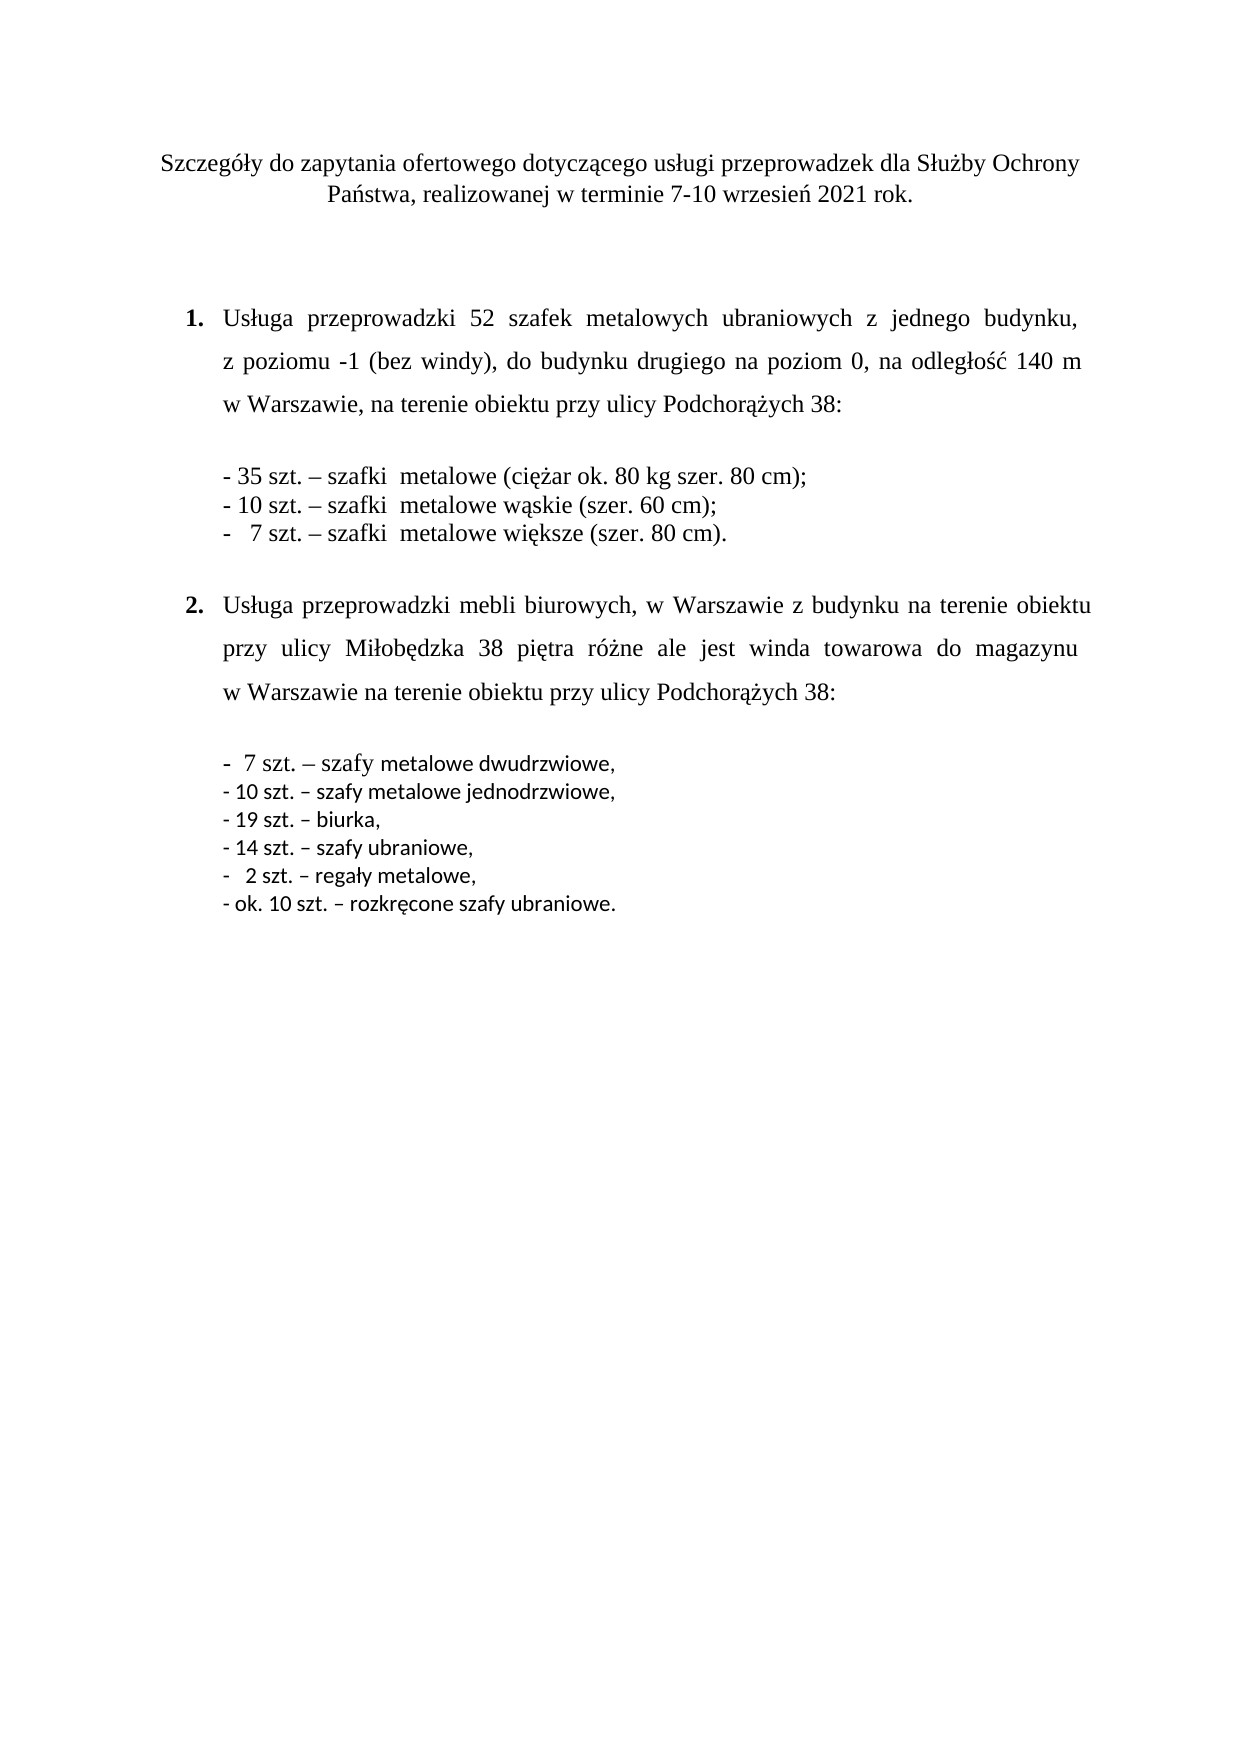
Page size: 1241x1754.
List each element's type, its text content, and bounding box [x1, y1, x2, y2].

list - 19 szt. – biurka, [223, 806, 1093, 833]
list Usługa przeprowadzki 52 szafek metalowych ubraniowych z jednego budynku, z poziomu -1 (bez windy), do budynku drugiego na poziom 0, na odległość 140 m w Warszawie, na terenie obiektu przy ulicy Podchorążych 38: [185, 303, 1093, 418]
text - 7 szt. – szafki metalowe większe (szer. 80 cm). [223, 518, 1093, 547]
text - 35 szt. – szafki metalowe (ciężar ok. 80 kg szer. 80 cm); [223, 461, 1093, 490]
text Szczegóły do zapytania ofertowego dotyczącego usługi przeprowadzek dla Służby Ochrony Państwa, realizowanej w terminie 7-10 wrzesień 2021 rok. [148, 148, 1093, 207]
list Usługa przeprowadzki mebli biurowych, w Warszawie z budynku na terenie obiektu przy ulicy Miłobędzka 38 piętra różne ale jest winda towarowa do magazynu w Warszawie na terenie obiektu przy ulicy Podchorążych 38: [185, 590, 1093, 705]
list - ok. 10 szt. – rozkręcone szafy ubraniowe. [223, 889, 1093, 918]
list - 7 szt. – szafy metalowe dwudrzwiowe, [223, 748, 1093, 777]
list - 14 szt. – szafy ubraniowe, [223, 833, 1093, 862]
list - 10 szt. – szafy metalowe jednodrzwiowe, [223, 777, 1093, 806]
text - 10 szt. – szafki metalowe wąskie (szer. 60 cm); [223, 490, 1093, 518]
list - 2 szt. – regały metalowe, [223, 862, 1093, 889]
